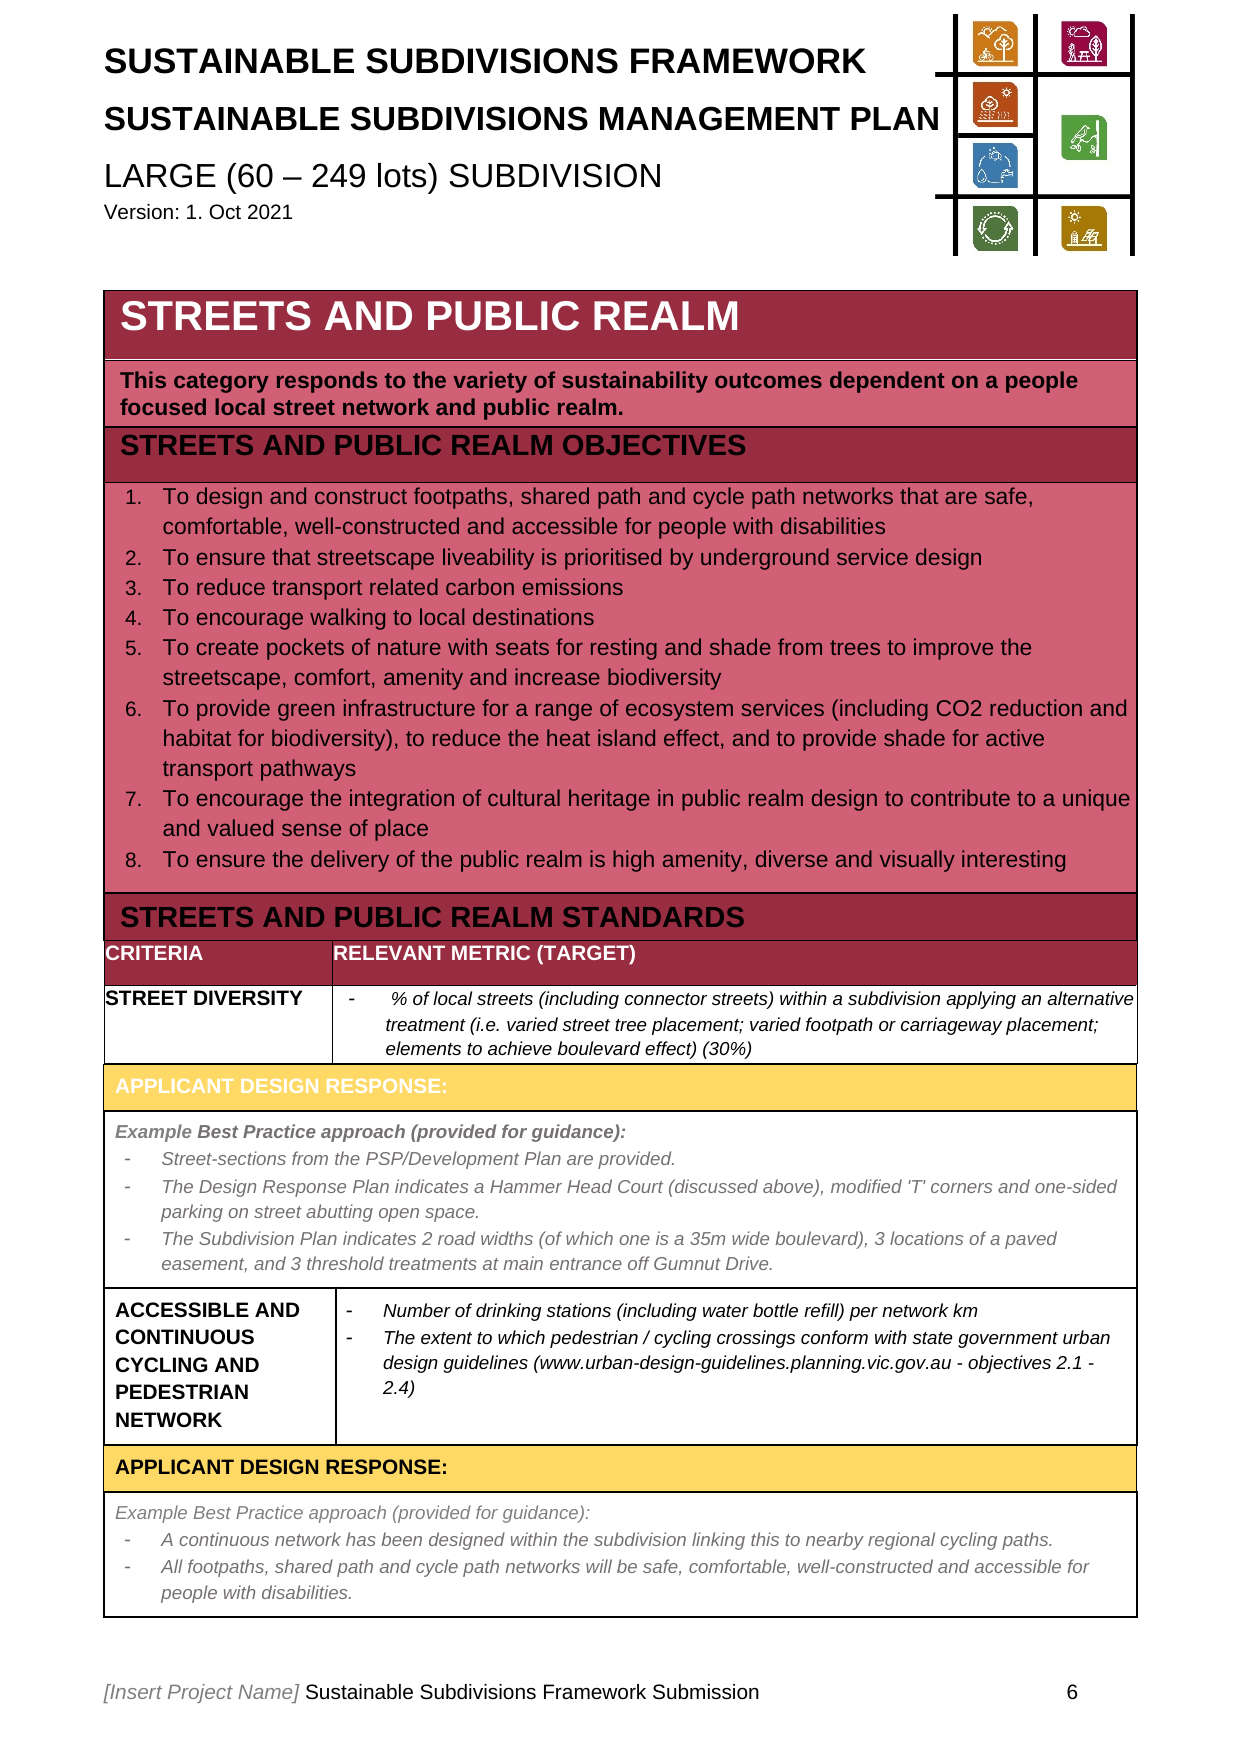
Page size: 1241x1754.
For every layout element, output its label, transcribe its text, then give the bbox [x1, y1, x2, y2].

table_cell ACCESSIBLE AND CONTINUOUS CYCLING AND PEDESTRIAN NETWORK [105, 1289, 335, 1444]
table_cell Example Best Practice approach (provided for guidance): Street-sections from the PSP/Development Plan are provided. The Design Response Plan indicates a Hammer Head Court (discussed above), modified 'T' corners and one-sided parking on street abutting open space. The Subdivision Plan indicates 2 road widths (of which one is a 35m wide boulevard), 3 locations of a paved easement, and 3 threshold treatments at main entrance off Gumnut Drive. [105, 1112, 1136, 1287]
table_cell % of local streets (including connector streets) within a subdivision applying an alternative treatment (i.e. varied street tree placement; varied footpath or carriageway placement; elements to achieve boulevard effect) (30%) [333, 985, 1137, 1063]
table_cell STREETS AND PUBLIC REALM STANDARDS [105, 894, 1136, 940]
table_cell STREET DIVERSITY [105, 986, 332, 1063]
table_cell STREETS AND PUBLIC REALM OBJECTIVES [105, 428, 1136, 482]
table_cell CRITERIA [105, 941, 332, 985]
table_cell RELEVANT METRIC (TARGET) [333, 941, 1137, 985]
table_header STREETS AND PUBLIC REALM [105, 291, 1136, 359]
table_header APPLICANT DESIGN RESPONSE: [104, 1065, 1136, 1110]
table_cell APPLICANT DESIGN RESPONSE: [104, 1446, 1136, 1491]
table_cell Number of drinking stations (including water bottle refill) per network km The extent to which pedestrian / cycling crossings conform with state government urban design guidelines (www.urban-design-guidelines.planning.vic.gov.au - objectives 2.1 - 2.4) [337, 1289, 1136, 1444]
table_cell This category responds to the variety of sustainability outcomes dependent on a people focused local street network and public realm. [105, 361, 1136, 426]
picture [925, 3, 1159, 266]
table_cell To design and construct footpaths, shared path and cycle path networks that are safe, comfortable, well-constructed and accessible for people with disabilities To ensure that streetscape liveability is prioritised by underground service design To reduce transport related carbon emissions To encourage walking to local destinations To create pockets of nature with seats for resting and shade from trees to improve the streetscape, comfort, amenity and increase biodiversity To provide green infrastructure for a range of ecosystem services (including CO2 reduction and habitat for biodiversity), to reduce the heat island effect, and to provide shade for active transport pathways To encourage the integration of cultural heritage in public realm design to contribute to a unique and valued sense of place To ensure the delivery of the public realm is high amenity, diverse and visually interesting [105, 483, 1136, 892]
